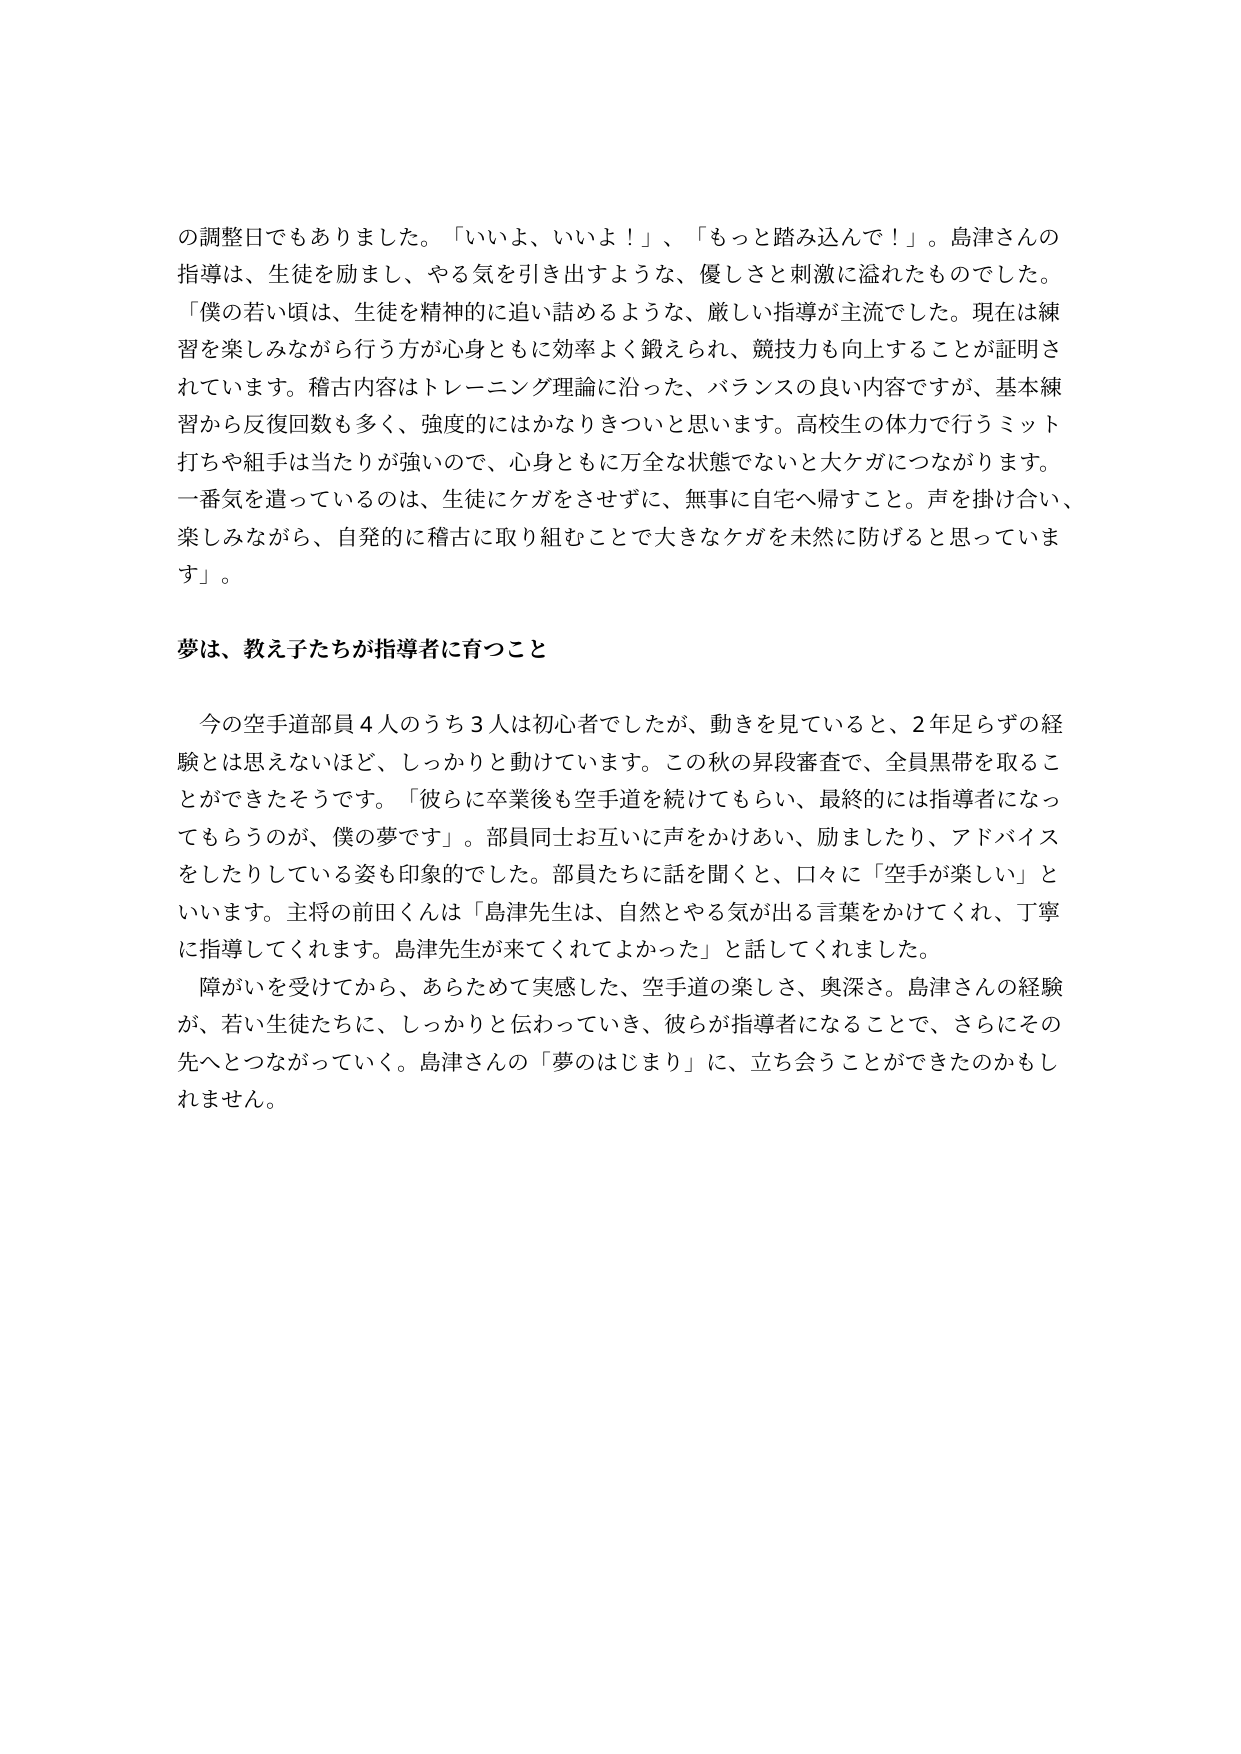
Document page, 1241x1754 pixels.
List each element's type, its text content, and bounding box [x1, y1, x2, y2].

text 今の空手道部員4人のうち3人は初心者でしたが、動きを見ていると、2年足らずの経験とは思えないほど、しっかりと動けています。この秋の昇段審査で、全員黒帯を取ることができたそうです。「彼らに卒業後も空手道を続けてもらい、最終的には指導者になってもらうのが、僕の夢です」。部員同士お互いに声をかけあい、励ましたり、アドバイスをしたりしている姿も印象的でした。部員たちに話を聞くと、口々に「空手が楽しい」といいます。主将の前田くんは「島津先生は、自然とやる気が出る言葉をかけてくれ、丁寧に指導してくれます。島津先生が来てくれてよかった」と話してくれました。 [177, 704, 1063, 967]
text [177, 217, 1063, 592]
text 夢は、教え子たちが指導者に育つこと [177, 629, 1063, 667]
text 障がいを受けてから、あらためて実感した、空手道の楽しさ、奥深さ。島津さんの経験が、若い生徒たちに、しっかりと伝わっていき、彼らが指導者になることで、さらにその先へとつながっていく。島津さんの「夢のはじまり」に、立ち会うことができたのかもしれません。 [177, 967, 1063, 1117]
